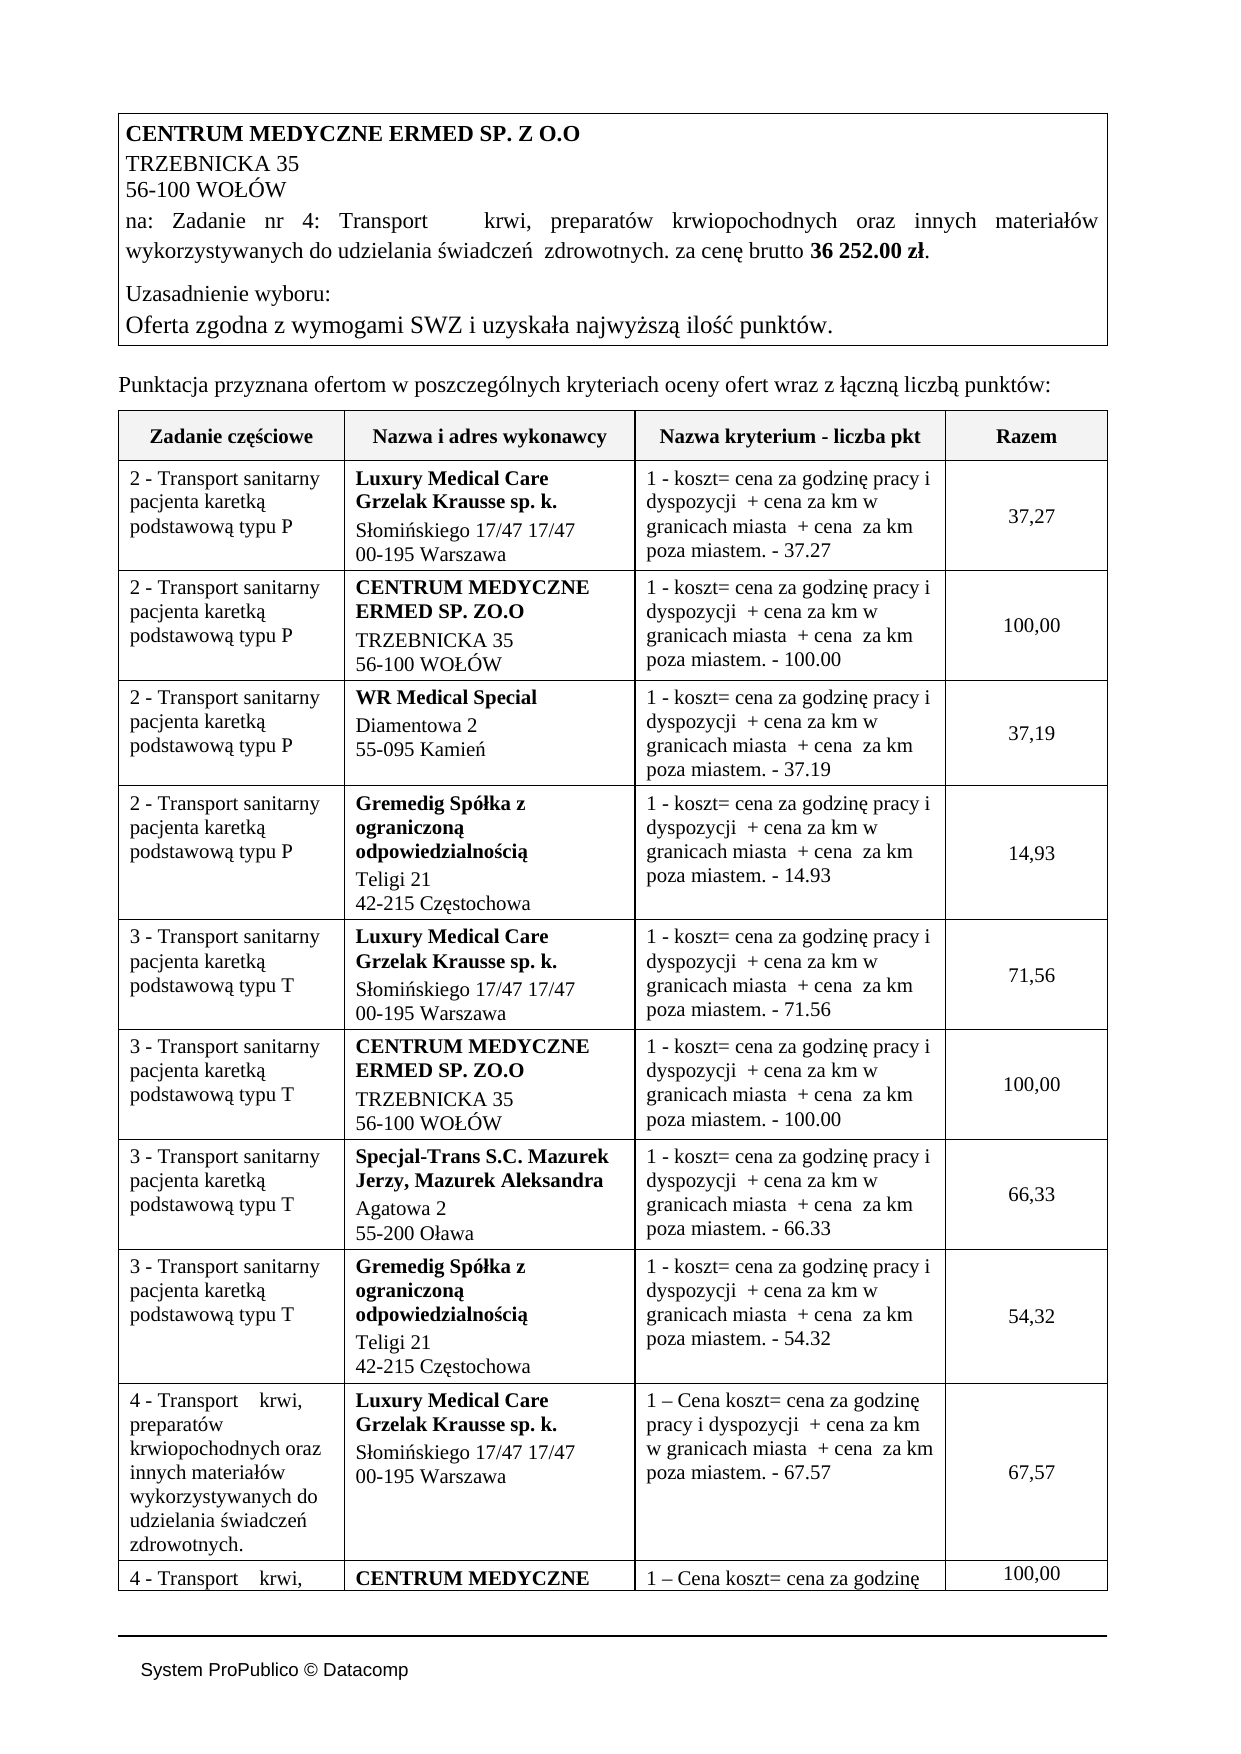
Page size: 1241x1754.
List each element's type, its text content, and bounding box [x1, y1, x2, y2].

table_cell 71,56 [946, 920, 1107, 1029]
text Punktacja przyznana ofertom w poszczególnych kryteriach oceny ofert wraz z łączną liczbą punktów: [118, 371, 1107, 398]
table_header Nazwa kryterium - liczba pkt [636, 411, 945, 460]
table_cell 66,33 [946, 1140, 1107, 1249]
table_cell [345, 1561, 634, 1589]
table_cell 3 - Transport sanitarny pacjenta karetką podstawową typu T [119, 1140, 344, 1249]
table_cell 1 - koszt= cena za godzinę pracy i dyspozycji + cena za km w granicach miasta + cena za km poza miastem. - 100.00 [636, 1030, 945, 1139]
table_cell CENTRUM MEDYCZNE ERMED SP. ZO.O TRZEBNICKA 35 56-100 WOŁÓW [345, 571, 634, 680]
table_cell CENTRUM MEDYCZNE ERMED SP. Z O.O TRZEBNICKA 35 56-100 WOŁÓW na: Zadanie nr 4: Transport krwi, preparatów krwiopochodnych oraz innych materiałów wykorzystywanych do udzielania świadczeń zdrowotnych. za cenę brutto 36 252.00 zł. Uzasadnienie wyboru: Oferta zgodna z wymogami SWZ i uzyskała najwyższą ilość punktów. [119, 114, 1107, 345]
table_cell 3 - Transport sanitarny pacjenta karetką podstawową typu T [119, 1250, 344, 1382]
table_cell 100,00 [946, 571, 1107, 680]
table_cell 37,27 [946, 461, 1107, 570]
table_cell 2 - Transport sanitarny pacjenta karetką podstawową typu P [119, 461, 344, 570]
table_cell 4 - Transport krwi, preparatów krwiopochodnych oraz innych materiałów wykorzystywanych do udzielania świadczeń zdrowotnych. [119, 1384, 344, 1560]
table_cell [636, 1561, 945, 1589]
table_cell 3 - Transport sanitarny pacjenta karetką podstawową typu T [119, 920, 344, 1029]
table_cell 1 - koszt= cena za godzinę pracy i dyspozycji + cena za km w granicach miasta + cena za km poza miastem. - 54.32 [636, 1250, 945, 1382]
table_cell Specjal-Trans S.C. Mazurek Jerzy, Mazurek Aleksandra Agatowa 2 55-200 Oława [345, 1140, 634, 1249]
table_cell 14,93 [946, 786, 1107, 919]
table_cell 37,19 [946, 681, 1107, 785]
table_cell 1 - koszt= cena za godzinę pracy i dyspozycji + cena za km w granicach miasta + cena za km poza miastem. - 71.56 [636, 920, 945, 1029]
table_cell Gremedig Spółka z ograniczoną odpowiedzialnością Teligi 21 42-215 Częstochowa [345, 1250, 634, 1382]
table_cell 1 - koszt= cena za godzinę pracy i dyspozycji + cena za km w granicach miasta + cena za km poza miastem. - 37.27 [636, 461, 945, 570]
table_cell Luxury Medical Care Grzelak Krausse sp. k. Słomińskiego 17/47 17/47 00-195 Warszawa [345, 920, 634, 1029]
table_cell CENTRUM MEDYCZNE ERMED SP. ZO.O TRZEBNICKA 35 56-100 WOŁÓW [345, 1030, 634, 1139]
table_cell 54,32 [946, 1250, 1107, 1382]
table_cell 100,00 [946, 1030, 1107, 1139]
table_cell Luxury Medical Care Grzelak Krausse sp. k. Słomińskiego 17/47 17/47 00-195 Warszawa [345, 1384, 634, 1560]
table_cell 1 - koszt= cena za godzinę pracy i dyspozycji + cena za km w granicach miasta + cena za km poza miastem. - 14.93 [636, 786, 945, 919]
table_cell 2 - Transport sanitarny pacjenta karetką podstawową typu P [119, 571, 344, 680]
table_cell 1 – Cena koszt= cena za godzinę pracy i dyspozycji + cena za km w granicach miasta + cena za km poza miastem. - 67.57 [636, 1384, 945, 1560]
table_cell Gremedig Spółka z ograniczoną odpowiedzialnością Teligi 21 42-215 Częstochowa [345, 786, 634, 919]
table_cell Luxury Medical Care Grzelak Krausse sp. k. Słomińskiego 17/47 17/47 00-195 Warszawa [345, 461, 634, 570]
table_cell 1 - koszt= cena za godzinę pracy i dyspozycji + cena za km w granicach miasta + cena za km poza miastem. - 66.33 [636, 1140, 945, 1249]
table_cell 2 - Transport sanitarny pacjenta karetką podstawową typu P [119, 786, 344, 919]
table_header Razem [946, 411, 1107, 460]
table_header Nazwa i adres wykonawcy [345, 411, 634, 460]
table_cell 67,57 [946, 1384, 1107, 1560]
table_cell 1 - koszt= cena za godzinę pracy i dyspozycji + cena za km w granicach miasta + cena za km poza miastem. - 100.00 [636, 571, 945, 680]
table_cell 100,00 [946, 1561, 1107, 1589]
table_cell 2 - Transport sanitarny pacjenta karetką podstawową typu P [119, 681, 344, 785]
table_cell 1 - koszt= cena za godzinę pracy i dyspozycji + cena za km w granicach miasta + cena za km poza miastem. - 37.19 [636, 681, 945, 785]
table_header Zadanie częściowe [119, 411, 344, 460]
table_cell WR Medical Special Diamentowa 2 55-095 Kamień [345, 681, 634, 785]
table_cell 3 - Transport sanitarny pacjenta karetką podstawową typu T [119, 1030, 344, 1139]
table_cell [119, 1561, 344, 1589]
